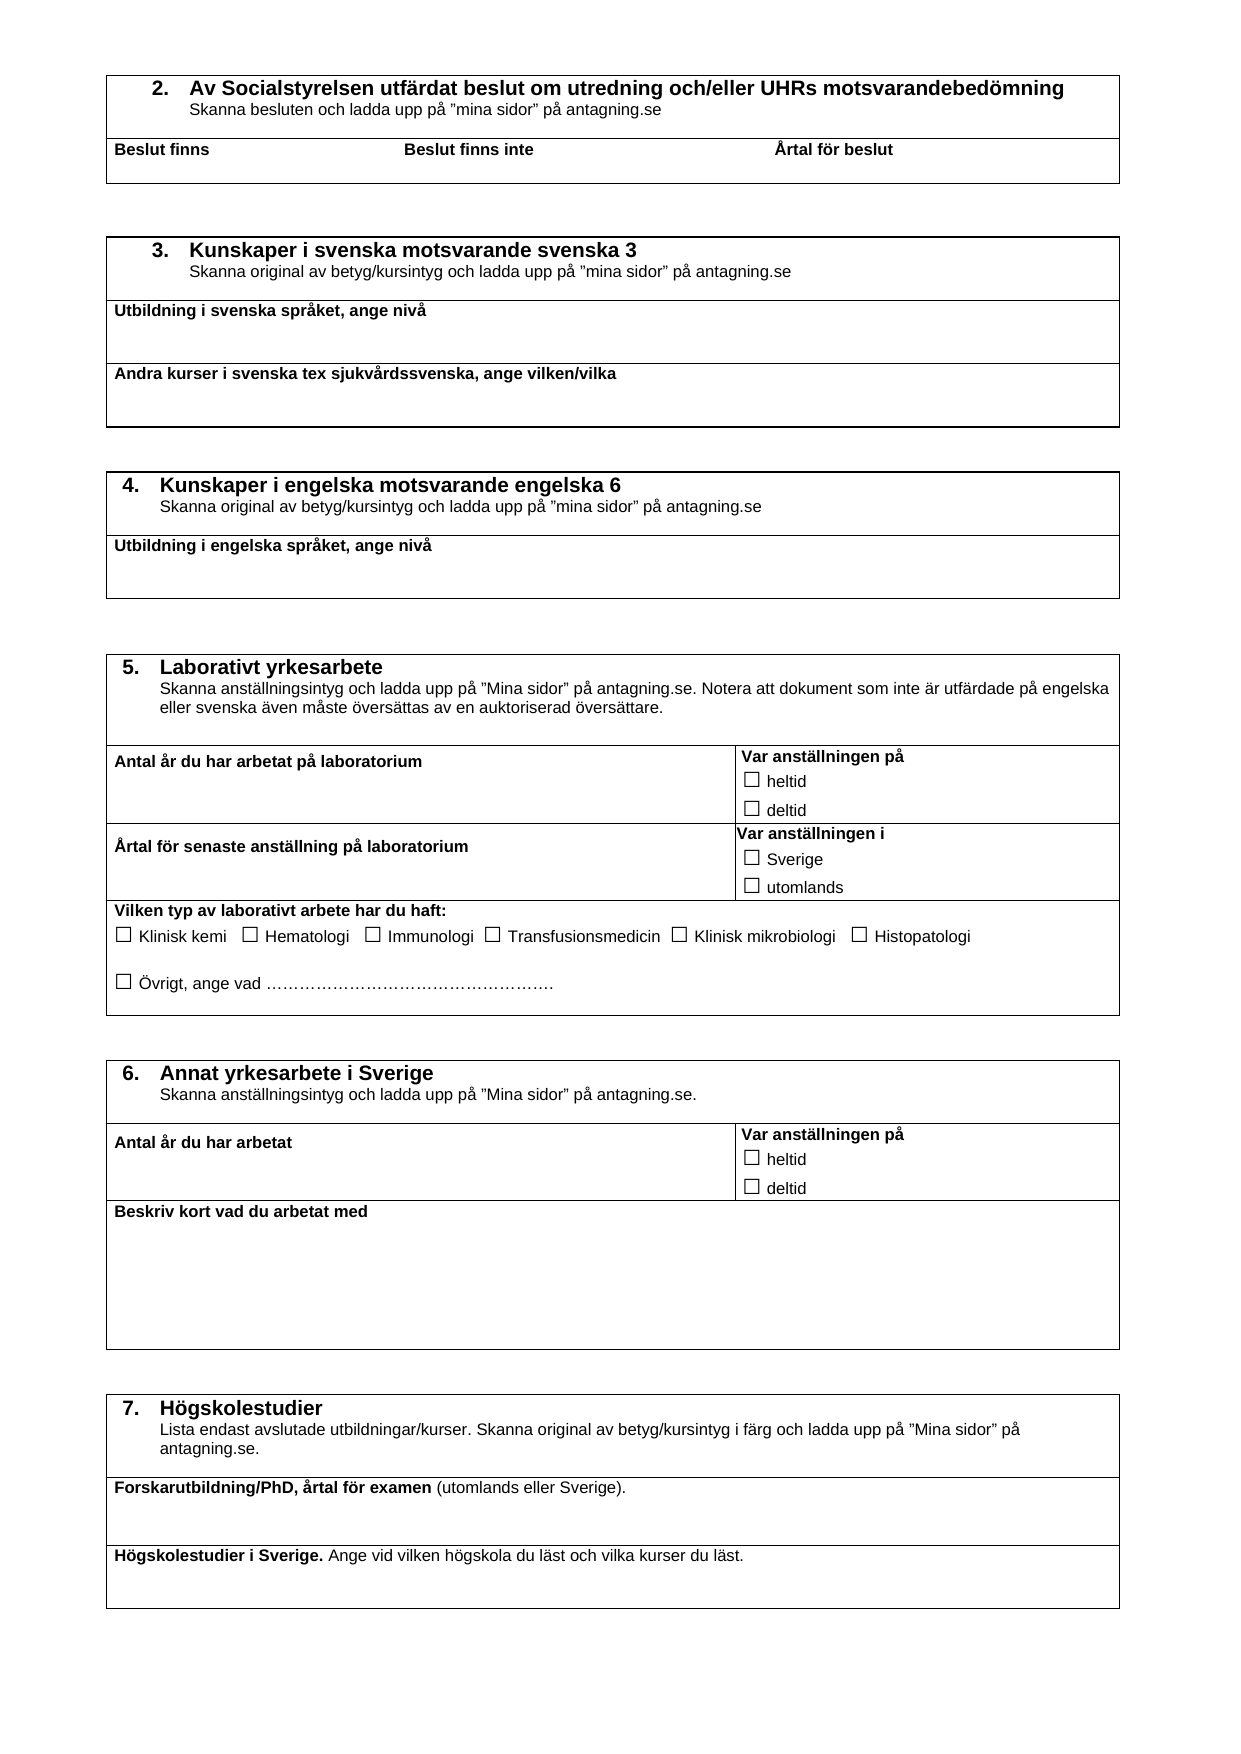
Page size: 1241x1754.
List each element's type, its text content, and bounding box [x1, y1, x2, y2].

table_cell Vilken typ av laborativt arbete har du haft: Klinisk kemi Hematologi Immunologi Transfusionsmedicin Klinisk mikrobiologi Histopatologi Övrigt, ange vad ……………………………………………. [107, 901, 1119, 1015]
table_header Av Socialstyrelsen utfärdat beslut om utredning och/eller UHRs motsvarandebedömning Skanna besluten och ladda upp på ”mina sidor” på antagning.se [107, 76, 1119, 138]
table_cell Var anställningen i Sverige utomlands [736, 824, 1119, 899]
table_cell Antal år du har arbetat på laboratorium [107, 746, 735, 822]
table_cell Beskriv kort vad du arbetat med [107, 1201, 1119, 1349]
table_cell Var anställningen på heltid deltid [736, 746, 1119, 822]
table_cell Beslut finns Beslut finns inte Årtal för beslut [107, 139, 1119, 182]
table_cell Antal år du har arbetat [107, 1124, 735, 1200]
table_header Laborativt yrkesarbete Skanna anställningsintyg och ladda upp på ”Mina sidor” på antagning.se. Notera att dokument som inte är utfärdade på engelska eller svenska även måste översättas av en auktoriserad översättare. [107, 655, 1119, 745]
table_cell Utbildning i svenska språket, ange nivå [107, 301, 1119, 363]
table_cell Var anställningen på heltid deltid [736, 1124, 1119, 1200]
table_header Annat yrkesarbete i Sverige Skanna anställningsintyg och ladda upp på ”Mina sidor” på antagning.se. [107, 1061, 1119, 1123]
table_header Kunskaper i engelska motsvarande engelska 6 Skanna original av betyg/kursintyg och ladda upp på ”mina sidor” på antagning.se [107, 473, 1119, 535]
table_cell Högskolestudier i Sverige. Ange vid vilken högskola du läst och vilka kurser du läst. [107, 1546, 1119, 1608]
table_cell Utbildning i engelska språket, ange nivå [107, 536, 1119, 598]
table_header Kunskaper i svenska motsvarande svenska 3 Skanna original av betyg/kursintyg och ladda upp på ”mina sidor” på antagning.se [107, 238, 1119, 300]
table_cell Forskarutbildning/PhD, årtal för examen (utomlands eller Sverige). [107, 1478, 1119, 1545]
table_cell Årtal för senaste anställning på laboratorium [107, 824, 735, 899]
table_header Högskolestudier Lista endast avslutade utbildningar/kurser. Skanna original av betyg/kursintyg i färg och ladda upp på ”Mina sidor” på antagning.se. [107, 1395, 1119, 1477]
table_cell Andra kurser i svenska tex sjukvårdssvenska, ange vilken/vilka [107, 364, 1119, 426]
